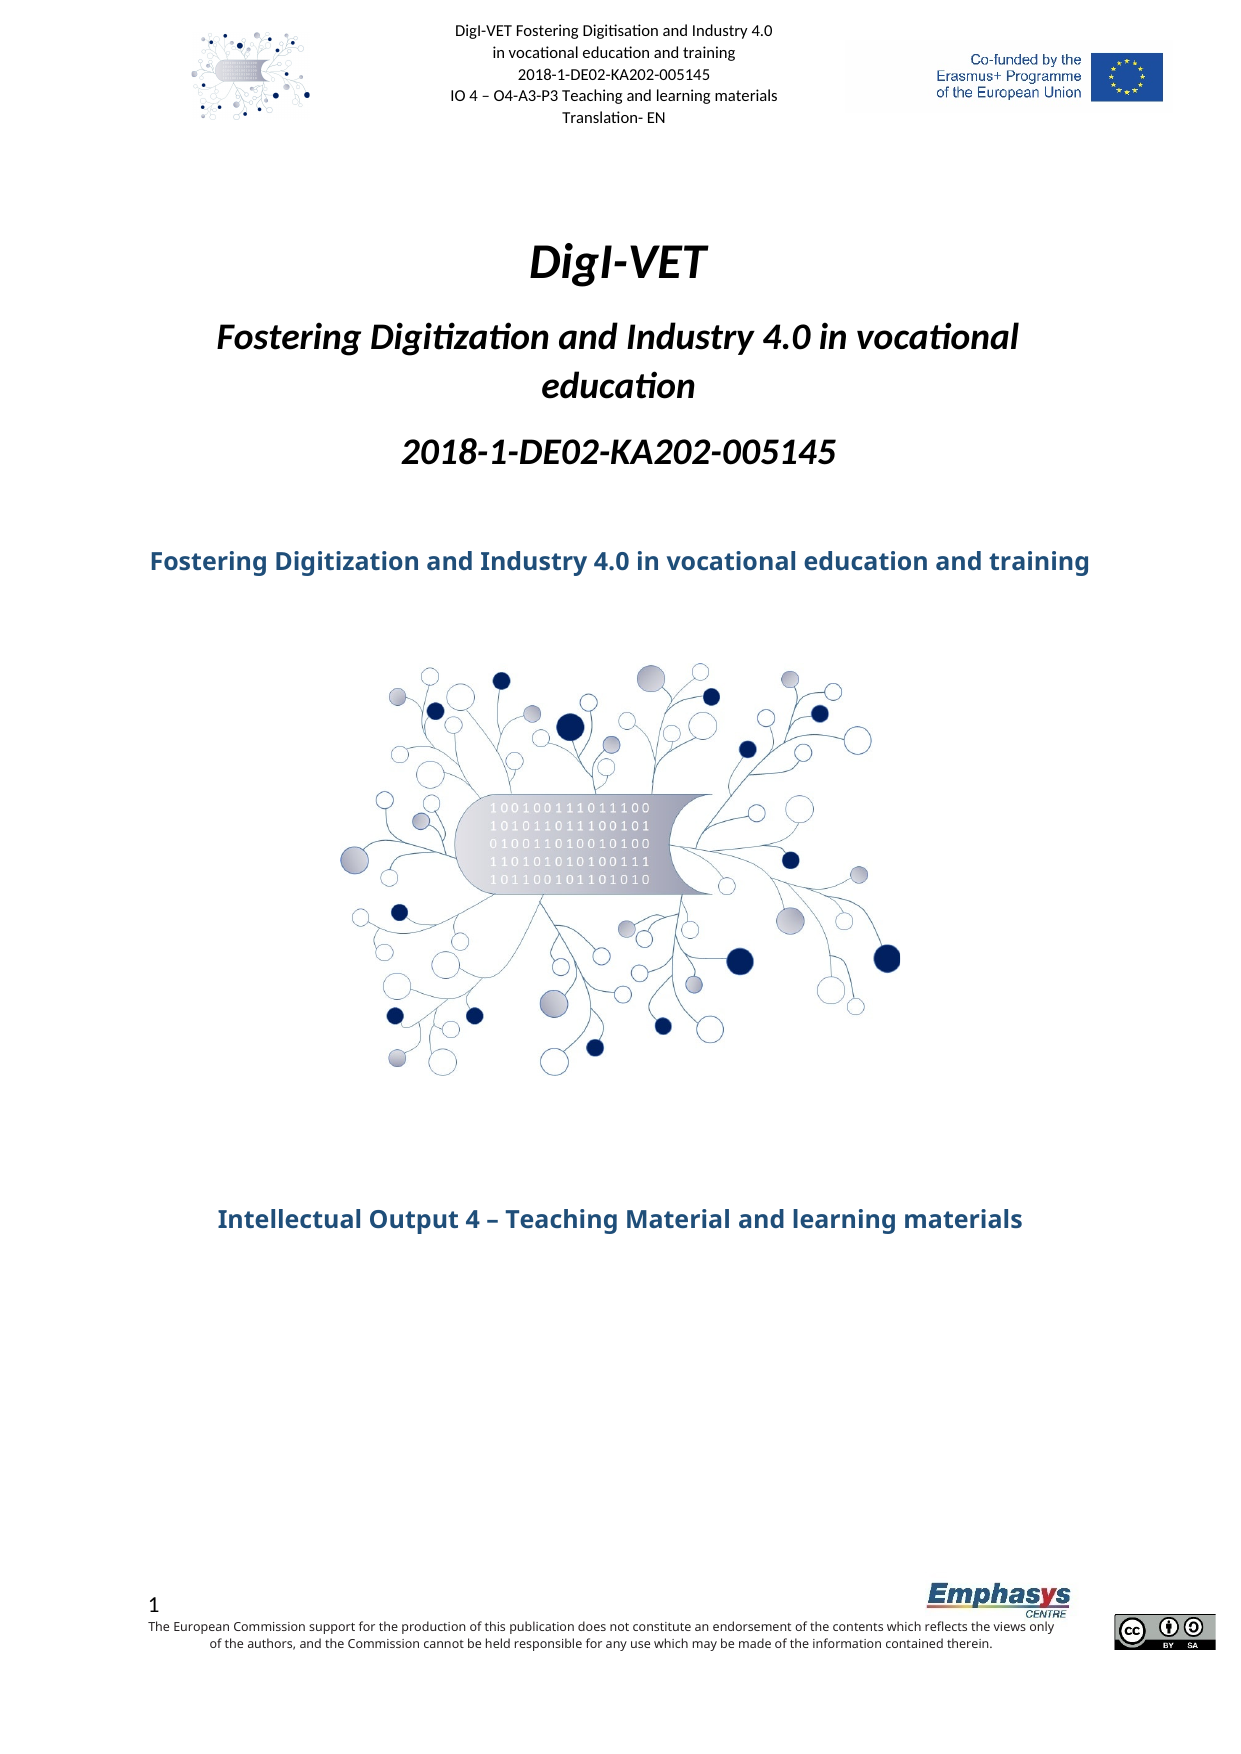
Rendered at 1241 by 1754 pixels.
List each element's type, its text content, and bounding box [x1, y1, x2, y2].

picture [845, 40, 1174, 113]
text Intellectual Output 4 – Teaching Material and learning materials [148, 1201, 1093, 1235]
text DigI-VET [148, 230, 1093, 291]
text Fostering Digitization and Industry 4.0 in vocational education [148, 313, 1093, 408]
picture [191, 32, 310, 120]
text 2018-1-DE02-KA202-005145 Fostering Digitization and Industry 4.0 in vocational education and training [148, 428, 1093, 578]
picture [1112, 1611, 1216, 1650]
picture [340, 663, 901, 1076]
picture [914, 1572, 1083, 1629]
